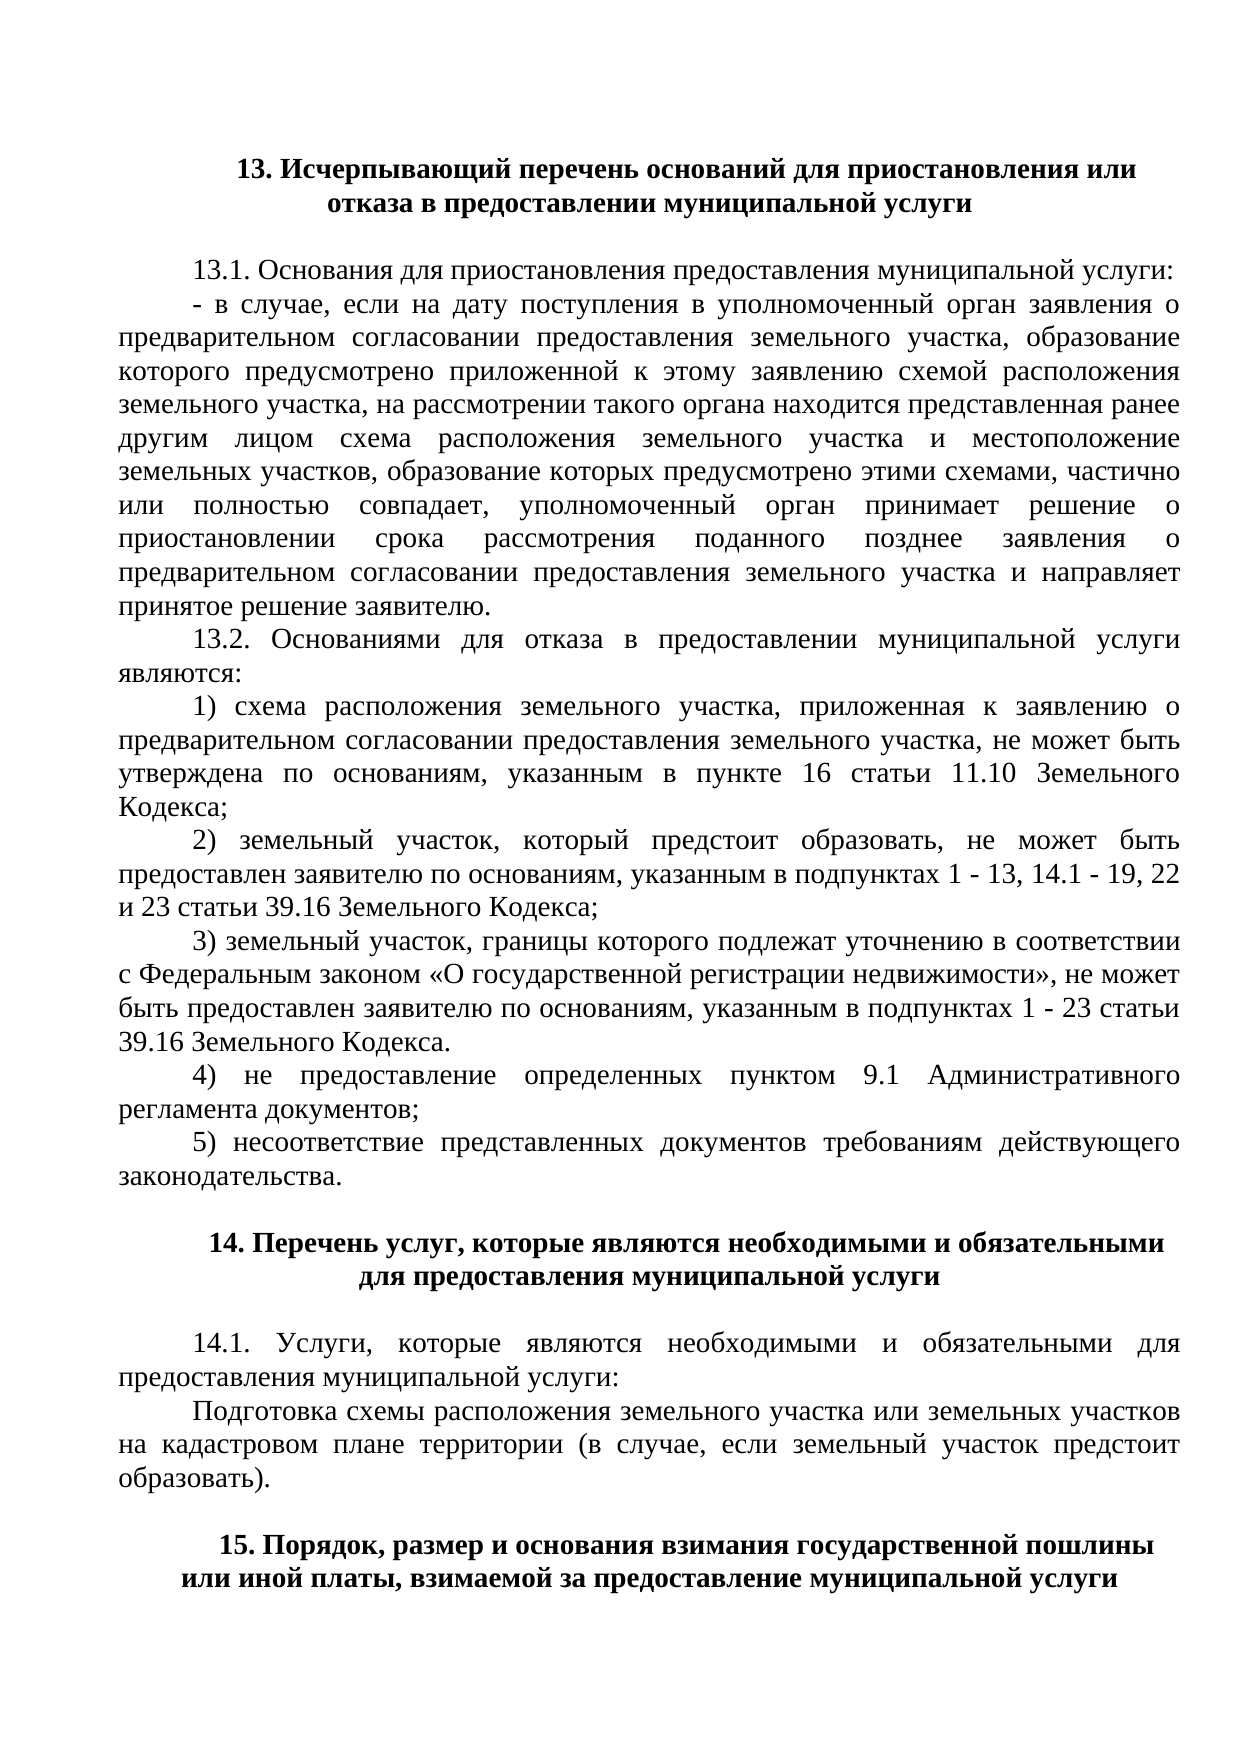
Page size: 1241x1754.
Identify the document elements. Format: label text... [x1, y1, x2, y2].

text Подготовка схемы расположения земельного участка или земельных участков на кадастровом плане территории (в случае, если земельный участок предстоит образовать). [118, 1393, 1181, 1493]
text 13. Исчерпывающий перечень оснований для приостановления или отказа в предоставлении муниципальной услуги [118, 152, 1181, 219]
text 2) земельный участок, который предстоит образовать, не может быть предоставлен заявителю по основаниям, указанным в подпунктах 1 - 13, 14.1 - 19, 22 и 23 статьи 39.16 Земельного Кодекса; [118, 822, 1181, 923]
text 13.2. Основаниями для отказа в предоставлении муниципальной услуги являются: [118, 621, 1181, 688]
text - в случае, если на дату поступления в уполномоченный орган заявления о предварительном согласовании предоставления земельного участка, образование которого предусмотрено приложенной к этому заявлению схемой расположения земельного участка, на рассмотрении такого органа находится представленная ранее другим лицом схема расположения земельного участка и местоположение земельных участков, образование которых предусмотрено этими схемами, частично или полностью совпадает, уполномоченный орган принимает решение о приостановлении срока рассмотрения поданного позднее заявления о предварительном согласовании предоставления земельного участка и направляет принятое решение заявителю. [118, 286, 1181, 621]
text 15. Порядок, размер и основания взимания государственной пошлины или иной платы, взимаемой за предоставление муниципальной услуги [118, 1527, 1181, 1594]
text 1) схема расположения земельного участка, приложенная к заявлению о предварительном согласовании предоставления земельного участка, не может быть утверждена по основаниям, указанным в пункте 16 статьи 11.10 Земельного Кодекса; [118, 688, 1181, 822]
text 4) не предоставление определенных пунктом 9.1 Административного регламента документов; [118, 1057, 1181, 1124]
text 5) несоответствие представленных документов требованиям действующего законодательства. [118, 1124, 1181, 1191]
text 3) земельный участок, границы которого подлежат уточнению в соответствии с Федеральным законом «О государственной регистрации недвижимости», не может быть предоставлен заявителю по основаниям, указанным в подпунктах 1 - 23 статьи 39.16 Земельного Кодекса. [118, 923, 1181, 1057]
text 13.1. Основания для приостановления предоставления муниципальной услуги: [118, 252, 1181, 286]
text 14.1. Услуги, которые являются необходимыми и обязательными для предоставления муниципальной услуги: [118, 1326, 1181, 1393]
text 14. Перечень услуг, которые являются необходимыми и обязательными для предоставления муниципальной услуги [118, 1225, 1181, 1292]
